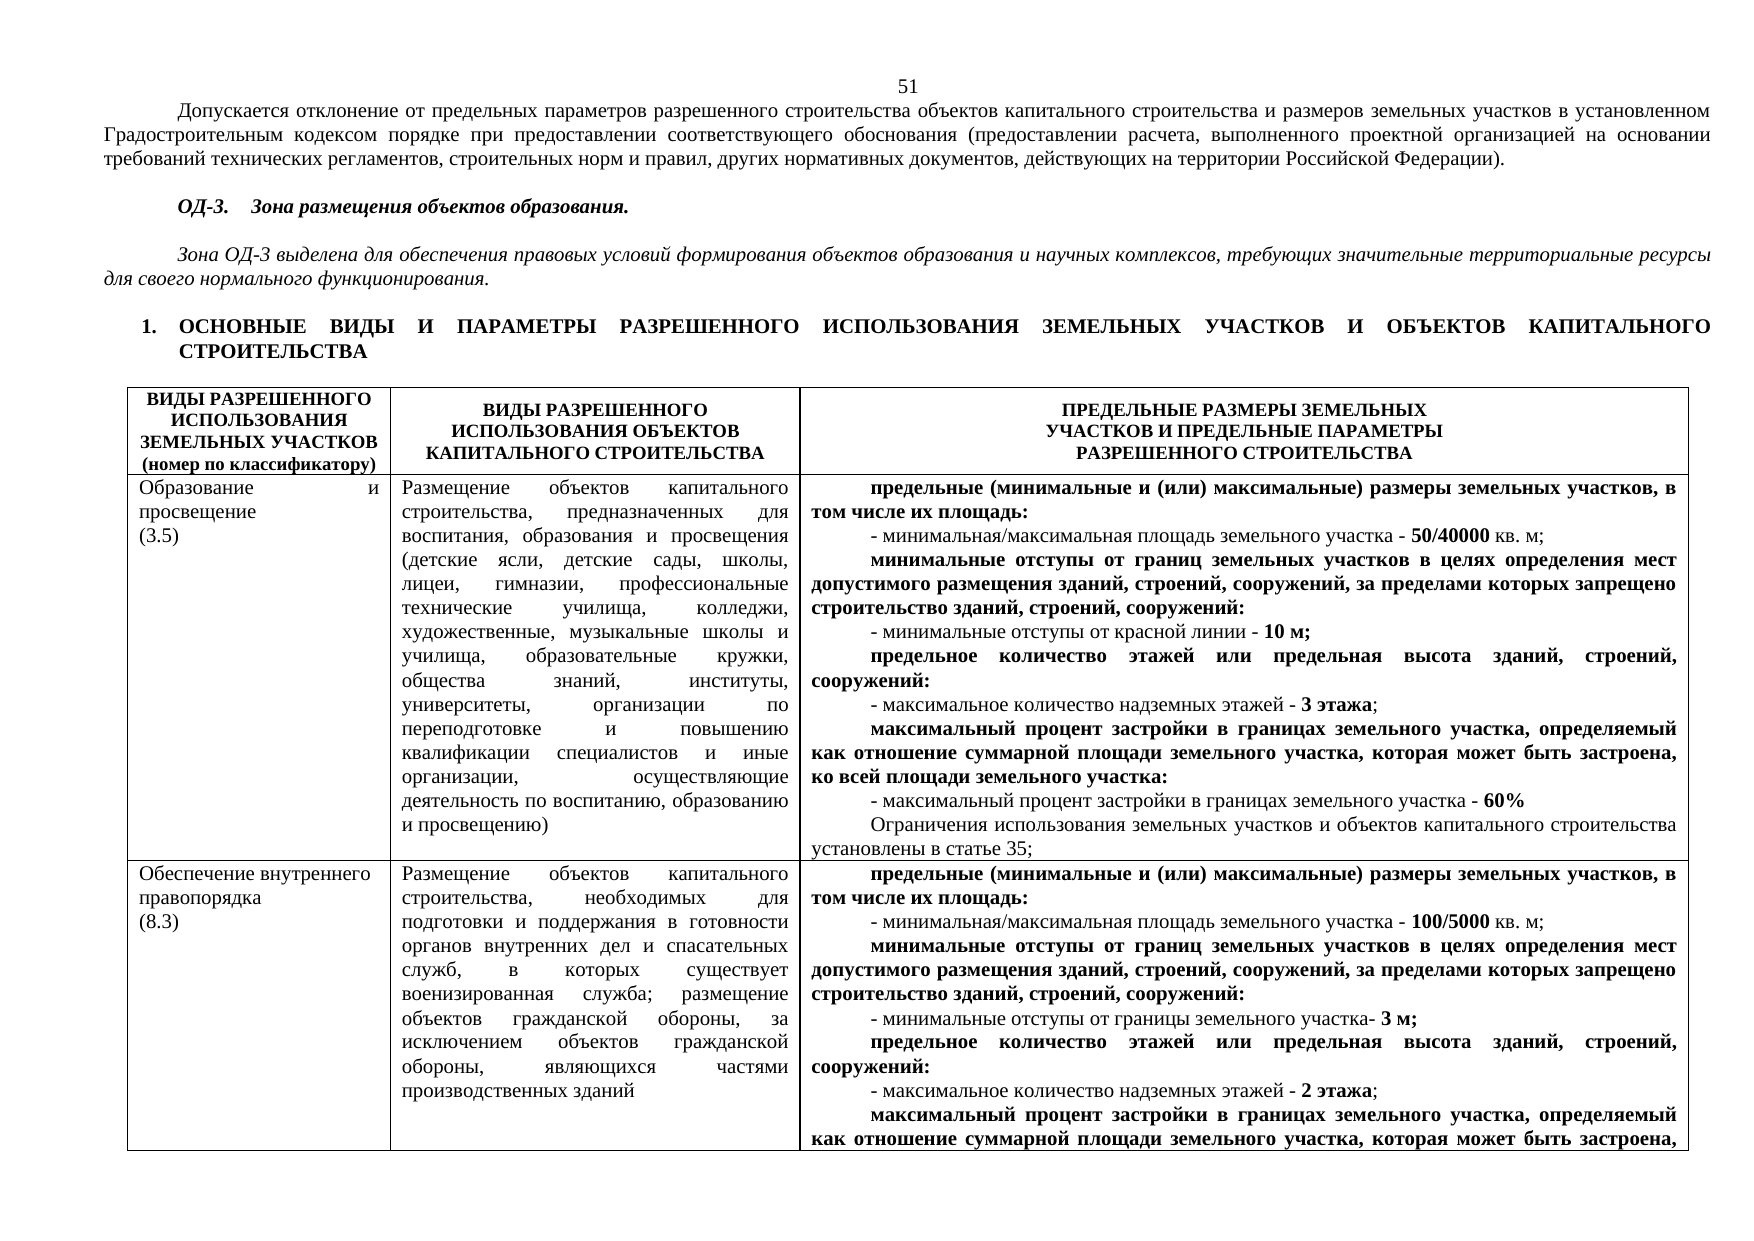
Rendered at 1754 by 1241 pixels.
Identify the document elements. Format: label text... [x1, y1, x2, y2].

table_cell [391, 861, 799, 1150]
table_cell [128, 861, 390, 1150]
list ОСНОВНЫЕ ВИДЫ И ПАРАМЕТРЫ РАЗРЕШЕННОГО ИСПОЛЬЗОВАНИЯ ЗЕМЕЛЬНЫХ УЧАСТКОВ И ОБЪЕКТОВ КАПИТАЛЬНОГО СТРОИТЕЛЬСТВА [141, 314, 1713, 363]
table_cell Размещение объектов капитального строительства, предназначенных для воспитания, образования и просвещения (детские ясли, детские сады, школы, лицеи, гимназии, профессиональные технические училища, колледжи, художественные, музыкальные школы и училища, образовательные кружки, общества знаний, институты, университеты, организации по переподготовке и повышению квалификации специалистов и иные организации, осуществляющие деятельность по воспитанию, образованию и просвещению) [391, 475, 799, 860]
text Допускается отклонение от предельных параметров разрешенного строительства объектов капитального строительства и размеров земельных участков в установленном Градостроительным кодексом порядке при предоставлении соответствующего обоснования (предоставлении расчета, выполненного проектной организацией на основании требований технических регламентов, строительных норм и правил, других нормативных документов, действующих на территории Российской Федерации). [103, 98, 1713, 170]
table_cell предельные (минимальные и (или) максимальные) размеры земельных участков, в том числе их площадь: - минимальная/максимальная площадь земельного участка - 50/40000 кв. м; минимальные отступы от границ земельных участков в целях определения мест допустимого размещения зданий, строений, сооружений, за пределами которых запрещено строительство зданий, строений, сооружений: - минимальные отступы от красной линии - 10 м; предельное количество этажей или предельная высота зданий, строений, сооружений: - максимальное количество надземных этажей - 3 этажа; максимальный процент застройки в границах земельного участка, определяемый как отношение суммарной площади земельного участка, которая может быть застроена, ко всей площади земельного участка: - максимальный процент застройки в границах земельного участка - 60% Ограничения использования земельных участков и объектов капитального строительства установлены в статье 35; [801, 475, 1688, 860]
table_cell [801, 861, 1688, 1150]
table_header ПРЕДЕЛЬНЫЕ РАЗМЕРЫ ЗЕМЕЛЬНЫХ УЧАСТКОВ И ПРЕДЕЛЬНЫЕ ПАРАМЕТРЫ РАЗРЕШЕННОГО СТРОИТЕЛЬСТВА [801, 388, 1688, 474]
table_header ВИДЫ РАЗРЕШЕННОГО ИСПОЛЬЗОВАНИЯ ОБЪЕКТОВ КАПИТАЛЬНОГО СТРОИТЕЛЬСТВА [391, 388, 799, 474]
table_cell Образование и просвещение (3.5) [128, 475, 390, 860]
text Зона ОД-3 выделена для обеспечения правовых условий формирования объектов образования и научных комплексов, требующих значительные территориальные ресурсы для своего нормального функционирования. [103, 242, 1713, 290]
table_header ВИДЫ РАЗРЕШЕННОГО ИСПОЛЬЗОВАНИЯ ЗЕМЕЛЬНЫХ УЧАСТКОВ (номер по классификатору) [128, 388, 390, 474]
text ОД-3. Зона размещения объектов образования. [103, 194, 1713, 218]
